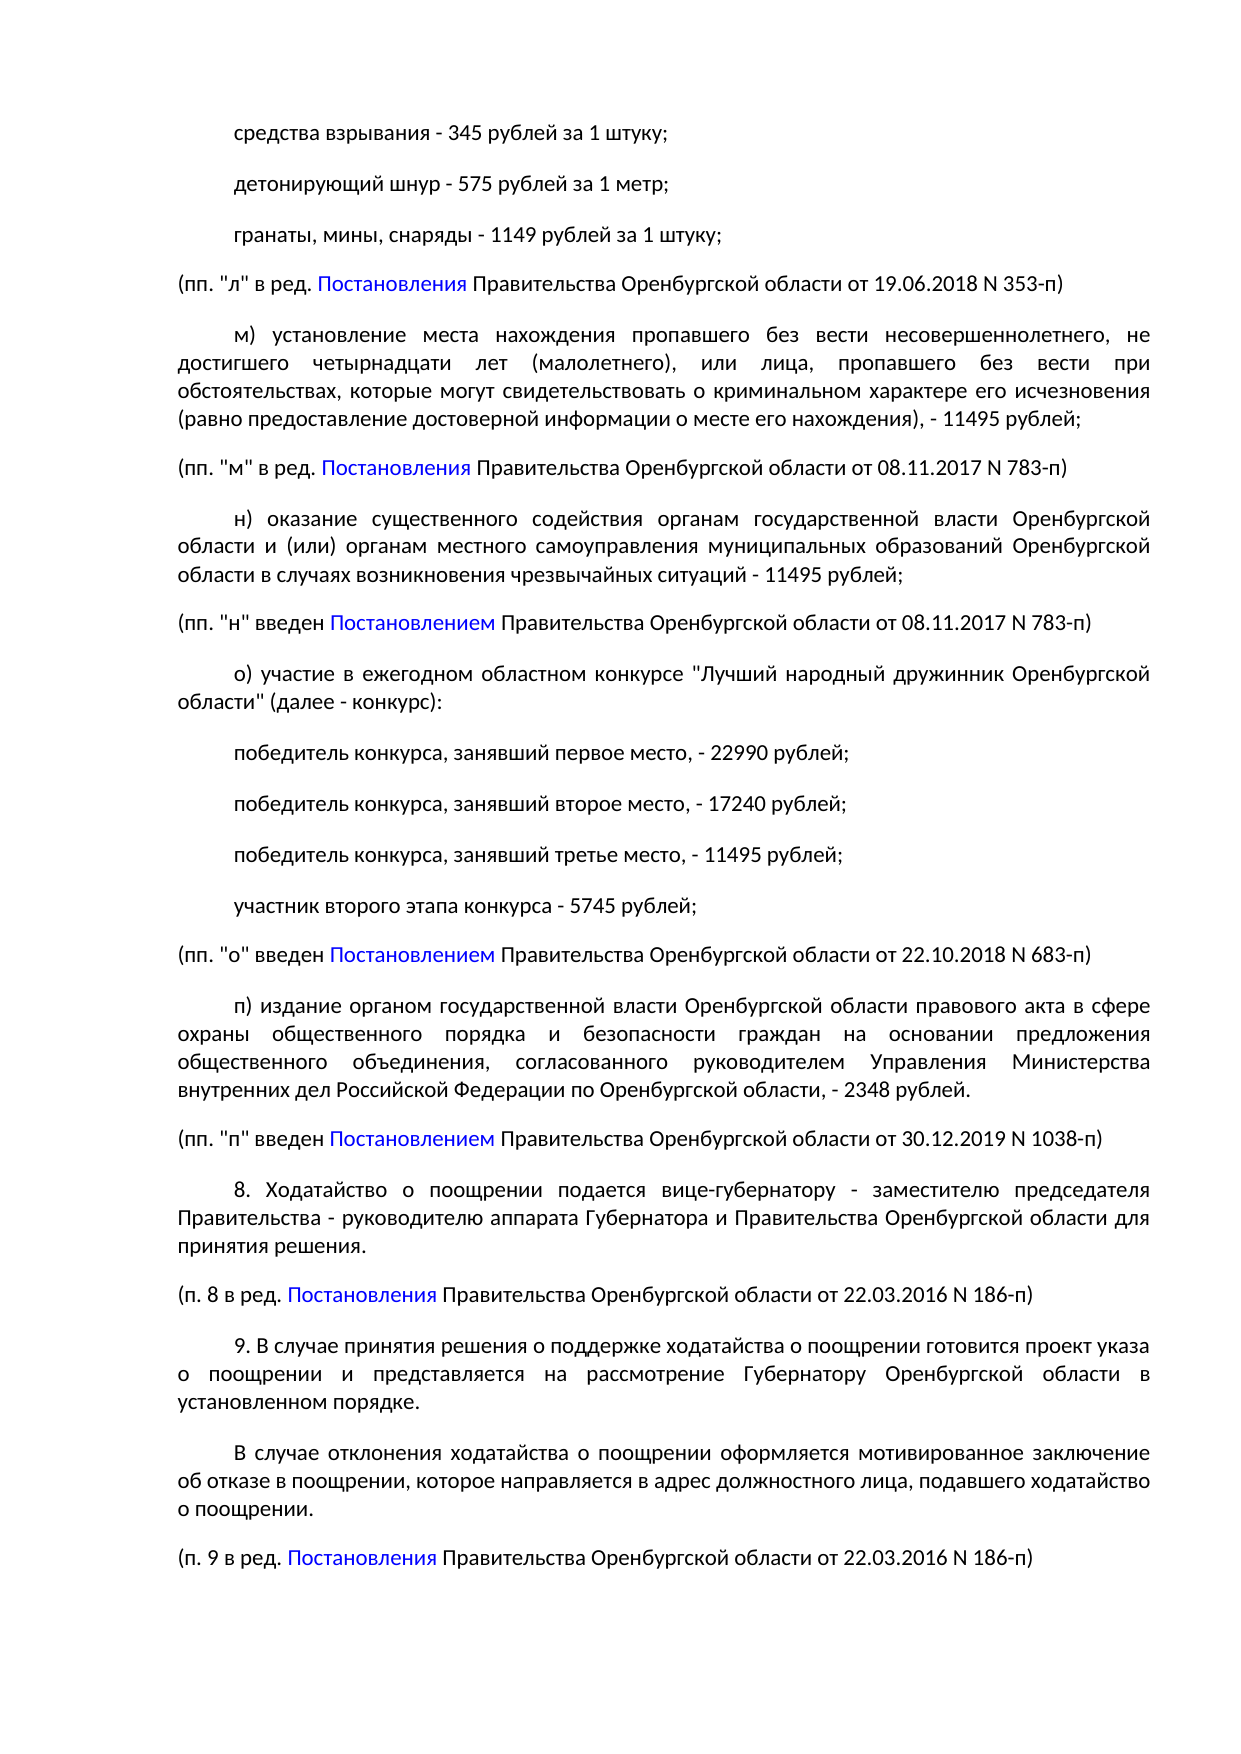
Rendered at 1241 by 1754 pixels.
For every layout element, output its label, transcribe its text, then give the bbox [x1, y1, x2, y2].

text средства взрывания - 345 рублей за 1 штуку; [177, 118, 1152, 146]
text победитель конкурса, занявший третье место, - 11495 рублей; [177, 840, 1152, 868]
text 8. Ходатайство о поощрении подается вице-губернатору - заместителю председателя Правительства - руководителю аппарата Губернатора и Правительства Оренбургской области для принятия решения. [177, 1175, 1152, 1259]
text (пп. "л" в ред. Постановления Правительства Оренбургской области от 19.06.2018 N 353-п) [177, 269, 1152, 297]
text (пп. "м" в ред. Постановления Правительства Оренбургской области от 08.11.2017 N 783-п) [177, 453, 1152, 481]
text участник второго этапа конкурса - 5745 рублей; [177, 891, 1152, 919]
text (пп. "п" введен Постановлением Правительства Оренбургской области от 30.12.2019 N 1038-п) [177, 1124, 1152, 1152]
text о) участие в ежегодном областном конкурсе "Лучший народный дружинник Оренбургской области" (далее - конкурс): [177, 659, 1152, 716]
text м) установление места нахождения пропавшего без вести несовершеннолетнего, не достигшего четырнадцати лет (малолетнего), или лица, пропавшего без вести при обстоятельствах, которые могут свидетельствовать о криминальном характере его исчезновения (равно предоставление достоверной информации о месте его нахождения), - 11495 рублей; [177, 320, 1152, 432]
text 9. В случае принятия решения о поддержке ходатайства о поощрении готовится проект указа о поощрении и представляется на рассмотрение Губернатору Оренбургской области в установленном порядке. [177, 1331, 1152, 1415]
text (пп. "о" введен Постановлением Правительства Оренбургской области от 22.10.2018 N 683-п) [177, 940, 1152, 968]
text победитель конкурса, занявший второе место, - 17240 рублей; [177, 789, 1152, 817]
text (п. 8 в ред. Постановления Правительства Оренбургской области от 22.03.2016 N 186-п) [177, 1280, 1152, 1308]
text победитель конкурса, занявший первое место, - 22990 рублей; [177, 738, 1152, 766]
text детонирующий шнур - 575 рублей за 1 метр; [177, 169, 1152, 197]
text н) оказание существенного содействия органам государственной власти Оренбургской области и (или) органам местного самоуправления муниципальных образований Оренбургской области в случаях возникновения чрезвычайных ситуаций - 11495 рублей; [177, 504, 1152, 588]
text (п. 9 в ред. Постановления Правительства Оренбургской области от 22.03.2016 N 186-п) [177, 1543, 1152, 1571]
text В случае отклонения ходатайства о поощрении оформляется мотивированное заключение об отказе в поощрении, которое направляется в адрес должностного лица, подавшего ходатайство о поощрении. [177, 1438, 1152, 1522]
text гранаты, мины, снаряды - 1149 рублей за 1 штуку; [177, 220, 1152, 248]
text (пп. "н" введен Постановлением Правительства Оренбургской области от 08.11.2017 N 783-п) [177, 608, 1152, 637]
text п) издание органом государственной власти Оренбургской области правового акта в сфере охраны общественного порядка и безопасности граждан на основании предложения общественного объединения, согласованного руководителем Управления Министерства внутренних дел Российской Федерации по Оренбургской области, - 2348 рублей. [177, 991, 1152, 1103]
